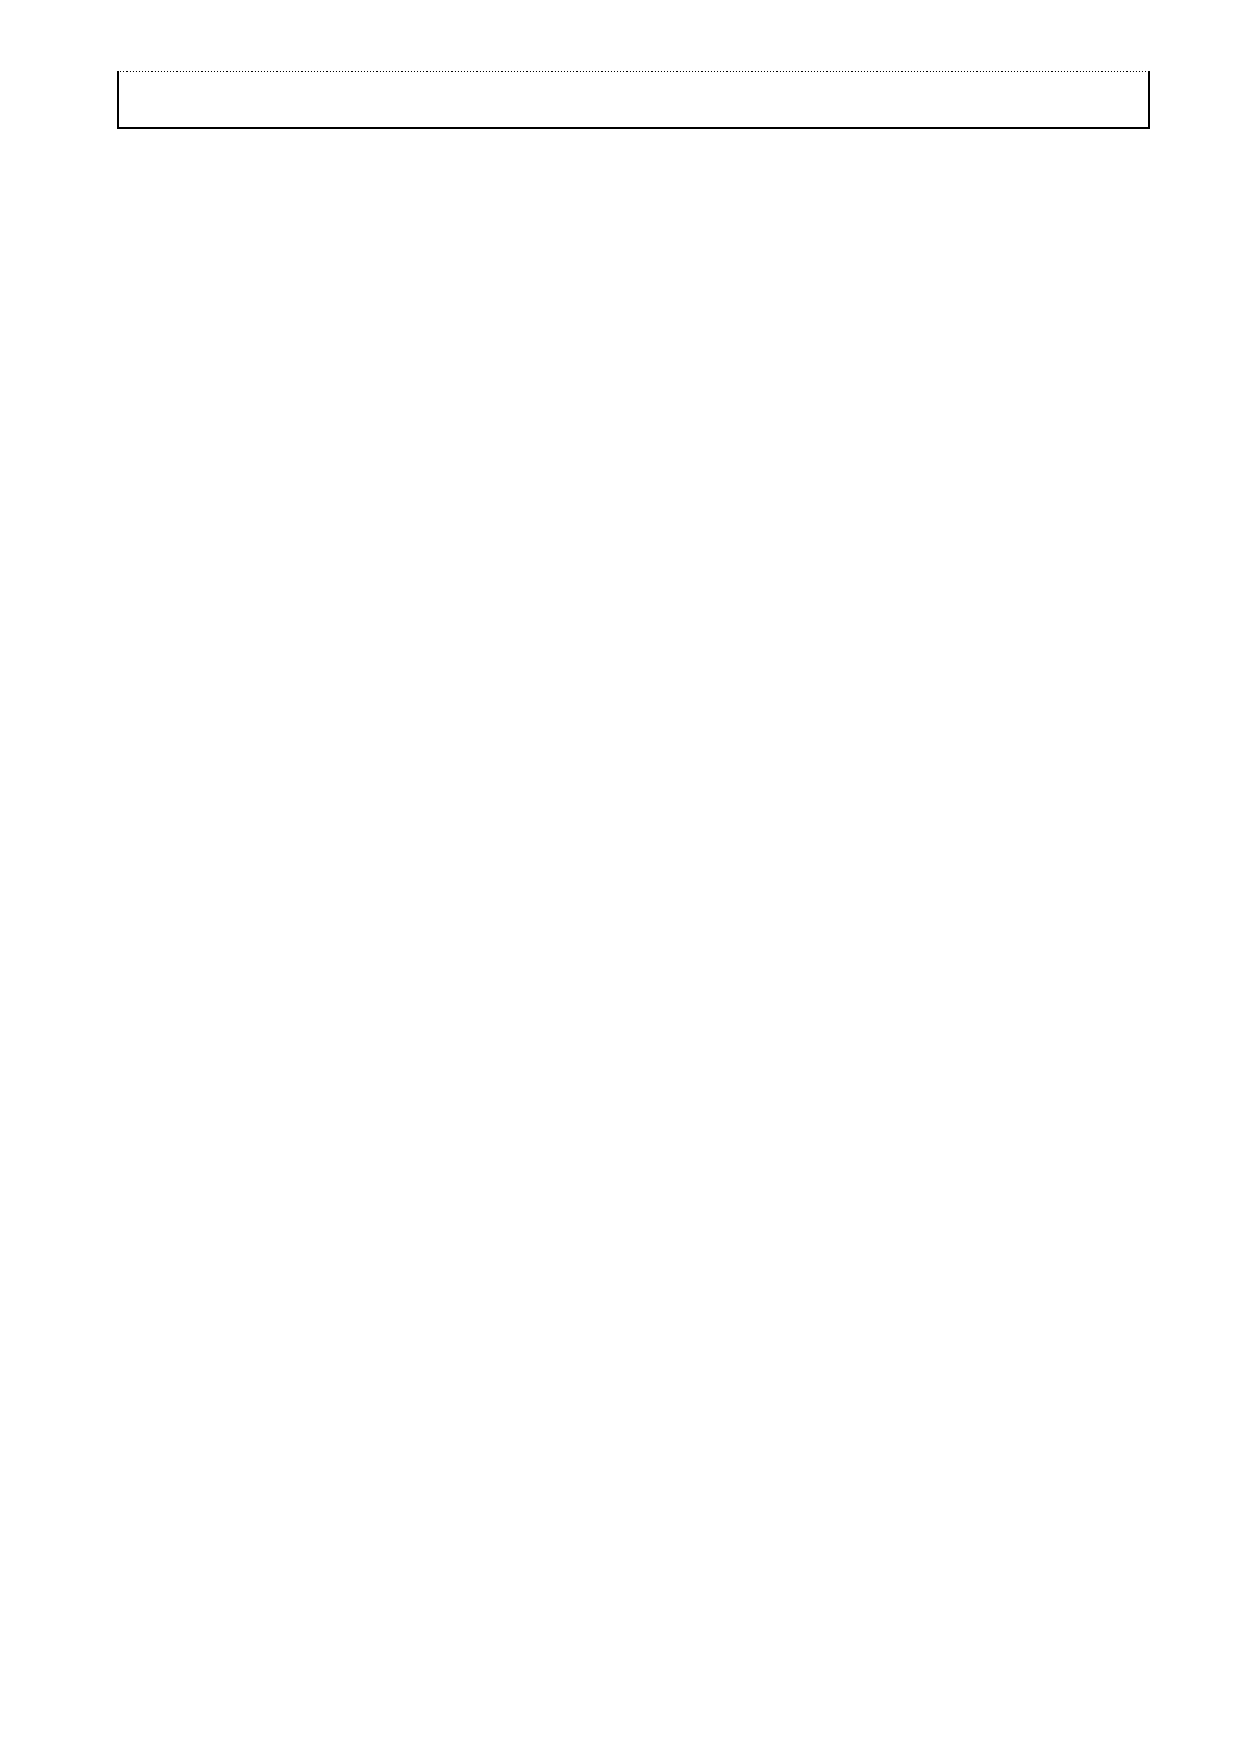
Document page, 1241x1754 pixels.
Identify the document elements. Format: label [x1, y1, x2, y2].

table_cell [119, 71, 1148, 127]
